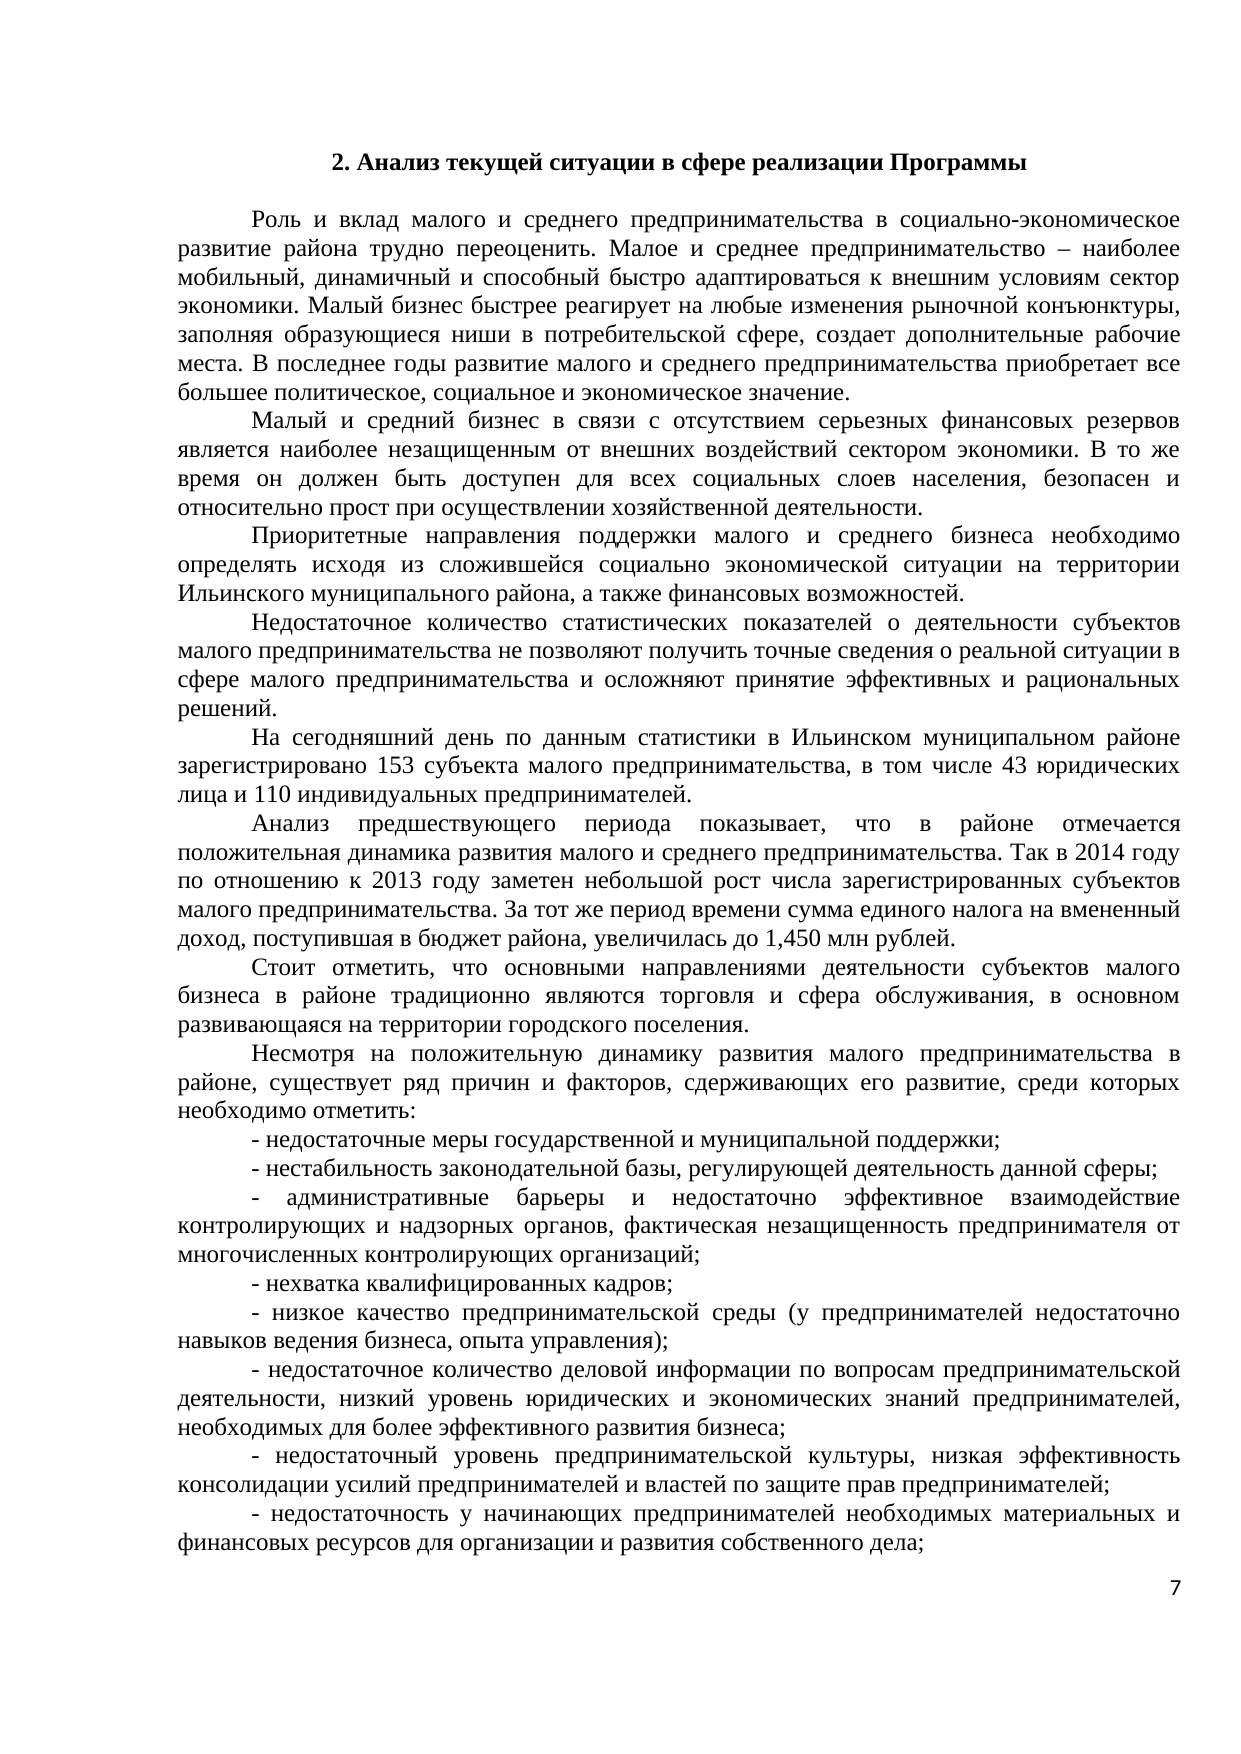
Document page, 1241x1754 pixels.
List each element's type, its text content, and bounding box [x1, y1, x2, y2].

text - недостаточный уровень предпринимательской культуры, низкая эффективность консолидации усилий предпринимателей и властей по защите прав предпринимателей; [177, 1441, 1181, 1498]
text Приоритетные направления поддержки малого и среднего бизнеса необходимо определять исходя из сложившейся социально экономической ситуации на территории Ильинского муниципального района, а также финансовых возможностей. [177, 521, 1181, 607]
text Малый и средний бизнес в связи с отсутствием серьезных финансовых резервов является наиболее незащищенным от внешних воздействий сектором экономики. В то же время он должен быть доступен для всех социальных слоев населения, безопасен и относительно прост при осуществлении хозяйственной деятельности. [177, 406, 1181, 521]
text Недостаточное количество статистических показателей о деятельности субъектов малого предпринимательства не позволяют получить точные сведения о реальной ситуации в сфере малого предпринимательства и осложняют принятие эффективных и рациональных решений. [177, 607, 1181, 722]
text - нехватка квалифицированных кадров; [177, 1268, 1181, 1297]
text Несмотря на положительную динамику развития малого предпринимательства в районе, существует ряд причин и факторов, сдерживающих его развитие, среди которых необходимо отметить: [177, 1038, 1181, 1124]
text - административные барьеры и недостаточно эффективное взаимодействие контролирующих и надзорных органов, фактическая незащищенность предпринимателя от многочисленных контролирующих организаций; [177, 1182, 1181, 1268]
text - недостаточность у начинающих предпринимателей необходимых материальных и финансовых ресурсов для организации и развития собственного дела; [177, 1498, 1181, 1556]
text - нестабильность законодательной базы, регулирующей деятельность данной сферы; [177, 1153, 1181, 1182]
text Стоит отметить, что основными направлениями деятельности субъектов малого бизнеса в районе традиционно являются торговля и сфера обслуживания, в основном развивающаяся на территории городского поселения. [177, 952, 1181, 1038]
text Роль и вклад малого и среднего предпринимательства в социально-экономическое развитие района трудно переоценить. Малое и среднее предпринимательство – наиболее мобильный, динамичный и способный быстро адаптироваться к внешним условиям сектор экономики. Малый бизнес быстрее реагирует на любые изменения рыночной конъюнктуры, заполняя образующиеся ниши в потребительской сфере, создает дополнительные рабочие места. В последнее годы развитие малого и среднего предпринимательства приобретает все большее политическое, социальное и экономическое значение. [177, 204, 1181, 406]
text На сегодняшний день по данным статистики в Ильинском муниципальном районе зарегистрировано 153 субъекта малого предпринимательства, в том числе 43 юридических лица и 110 индивидуальных предпринимателей. [177, 722, 1181, 808]
text 2. Анализ текущей ситуации в сфере реализации Программы [177, 147, 1181, 176]
text - низкое качество предпринимательской среды (у предпринимателей недостаточно навыков ведения бизнеса, опыта управления); [177, 1297, 1181, 1354]
text Анализ предшествующего периода показывает, что в районе отмечается положительная динамика развития малого и среднего предпринимательства. Так в 2014 году по отношению к 2013 году заметен небольшой рост числа зарегистрированных субъектов малого предпринимательства. За тот же период времени сумма единого налога на вмененный доход, поступившая в бюджет района, увеличилась до 1,450 млн рублей. [177, 808, 1181, 952]
text - недостаточное количество деловой информации по вопросам предпринимательской деятельности, низкий уровень юридических и экономических знаний предпринимателей, необходимых для более эффективного развития бизнеса; [177, 1354, 1181, 1441]
text - недостаточные меры государственной и муниципальной поддержки; [177, 1124, 1181, 1153]
